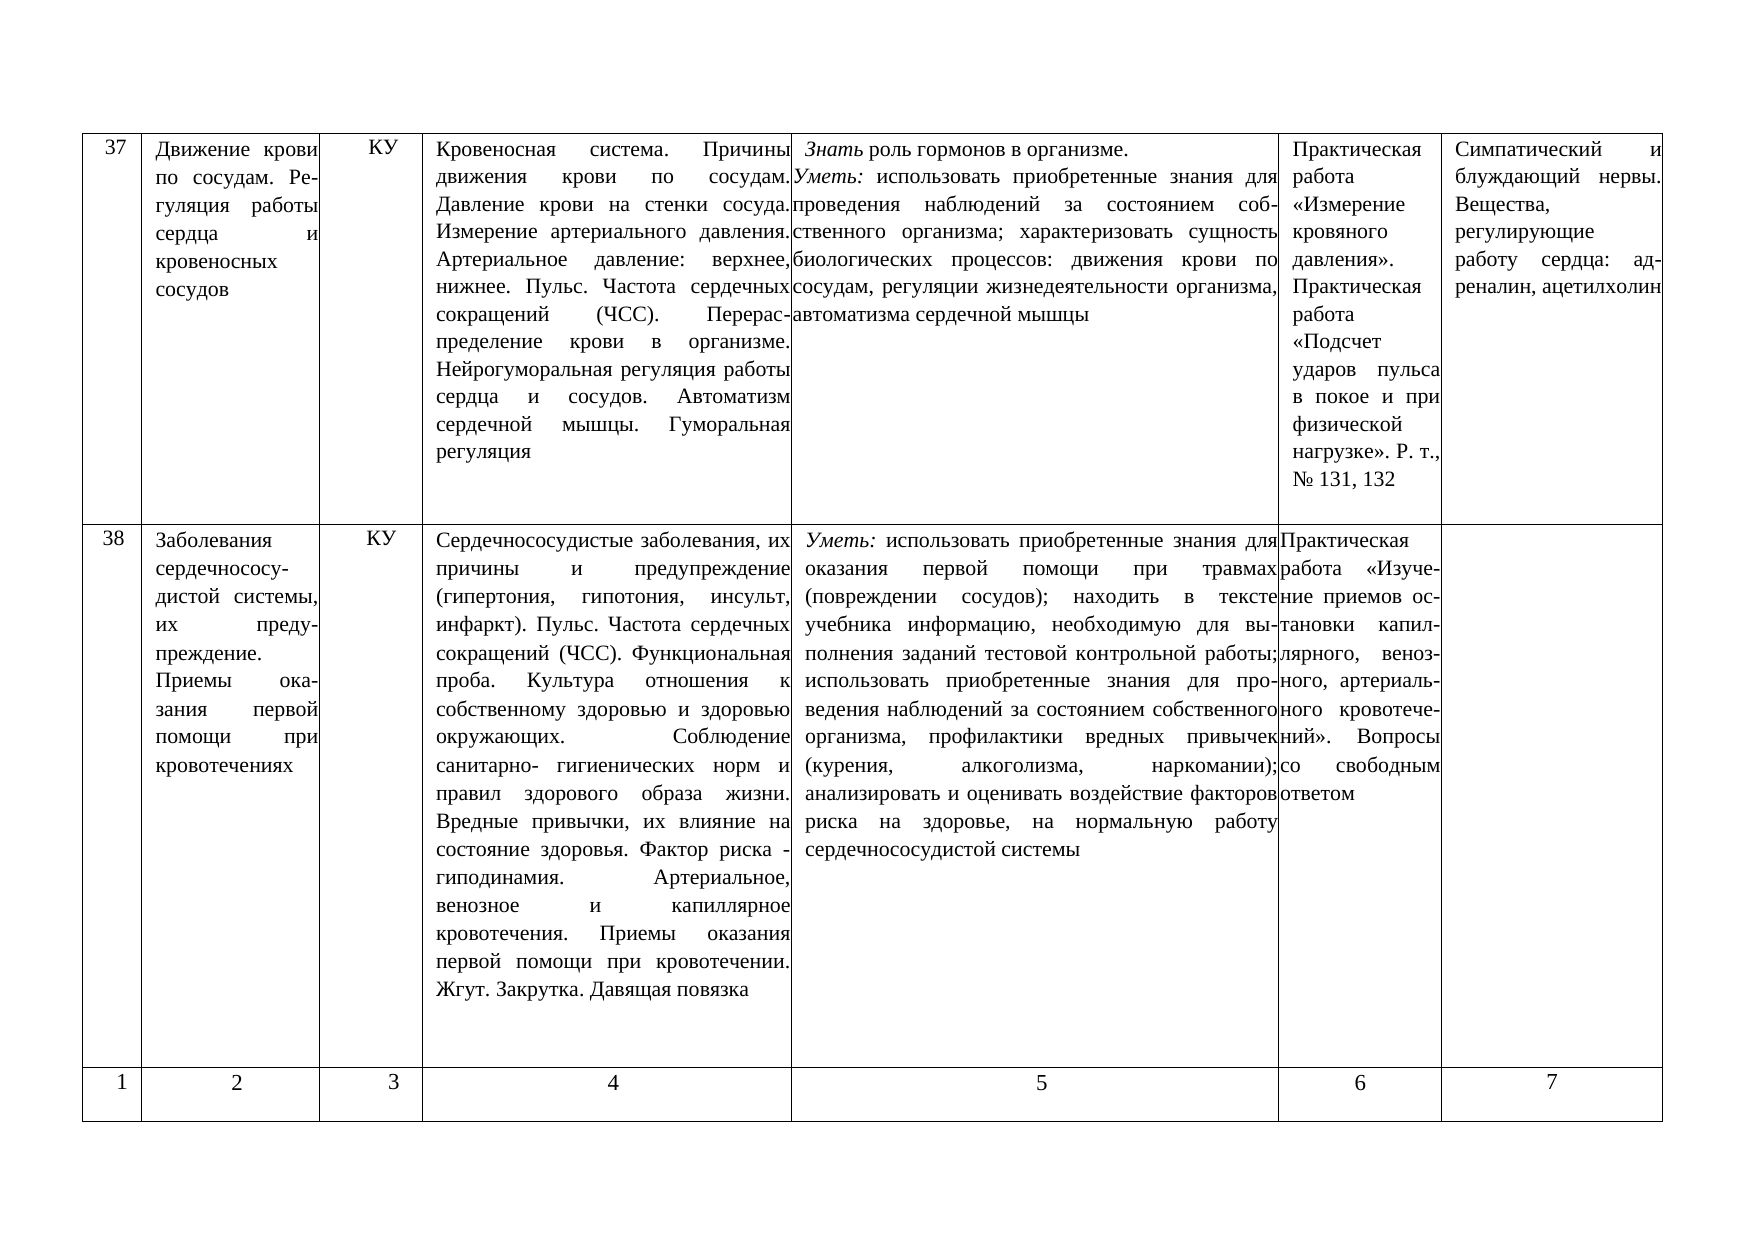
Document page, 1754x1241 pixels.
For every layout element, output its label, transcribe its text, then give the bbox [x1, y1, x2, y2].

table_cell Уметь: использовать приобретенные знания для оказания первой помощи при травмах (повреждении сосудов); находить в тексте учебника информацию, необходимую для выполнения заданий тестовой контрольной работы; использовать приобретенные знания для проведения наблюдений за состоянием собственного организма, профилактики вредных привычек (курения, алкоголизма, наркомании); анализировать и оценивать воздействие факторов риска на здоровье, на нормальную работу сердечнососудистой системы [792, 525, 1278, 1067]
table_cell Практическая работа «Изучение приемов остановки капиллярного, венозного, артериального кровотечений». Вопросы со свободным ответом [1279, 525, 1441, 1067]
table_cell 6 [1279, 1068, 1441, 1121]
table_cell 1 [83, 1068, 141, 1121]
table_cell Движение крови по сосудам. Регуляция работы сердца и кровеносных сосудов [142, 134, 319, 524]
table_cell Практическая работа «Измерение кровяного давления». Практическая работа «Подсчет ударов пульса в покое и при физической нагрузке». Р. т., № 131, 132 [1279, 134, 1441, 524]
table_cell КУ [320, 134, 422, 524]
table_cell 37 [83, 134, 141, 524]
table_cell 2 [142, 1068, 319, 1121]
table_cell КУ [320, 525, 422, 1067]
table_cell Знать роль гормонов в организме. Уметь: использовать приобретенные знания для проведения наблюдений за состоянием собственного организма; характеризовать сущность биологических процессов: движения крови по сосудам, регуляции жизнедеятельности организма, автоматизма сердечной мышцы [792, 134, 1278, 524]
table_cell Заболевания сердечнососудистой системы, их предупреждение. Приемы оказания первой помощи при кровотечениях [142, 525, 319, 1067]
table_cell 4 [423, 1068, 791, 1121]
table_cell 3 [320, 1068, 422, 1121]
table_cell 7 [1442, 1068, 1662, 1121]
table_cell [1442, 525, 1662, 1067]
table_cell Сердечнососудистые заболевания, их причины и предупреждение (гипертония, гипотония, инсульт, инфаркт). Пульс. Частота сердечных сокращений (ЧСС). Функциональная проба. Культура отношения к собственному здоровью и здоровью окружающих. Соблюдение санитарно- гигиенических норм и правил здорового образа жизни. Вредные привычки, их влияние на состояние здоровья. Фактор риска - гиподинамия. Артериальное, венозное и капиллярное кровотечения. Приемы оказания первой помощи при кровотечении. Жгут. Закрутка. Давящая повязка [423, 525, 791, 1067]
table_cell Симпатический и блуждающий нервы. Вещества, регулирующие работу сердца: адреналин, ацетилхолин [1442, 134, 1662, 524]
table_cell Кровеносная система. Причины движения крови по сосудам. Давление крови на стенки сосуда. Измерение артериального давления. Артериальное давление: верхнее, нижнее. Пульс. Частота сердечных сокращений (ЧСС). Перераспределение крови в организме. Нейрогуморальная регуляция работы сердца и сосудов. Автоматизм сердечной мышцы. Гуморальная регуляция [423, 134, 791, 524]
table_cell 5 [792, 1068, 1278, 1121]
table_cell 38 [83, 525, 141, 1067]
